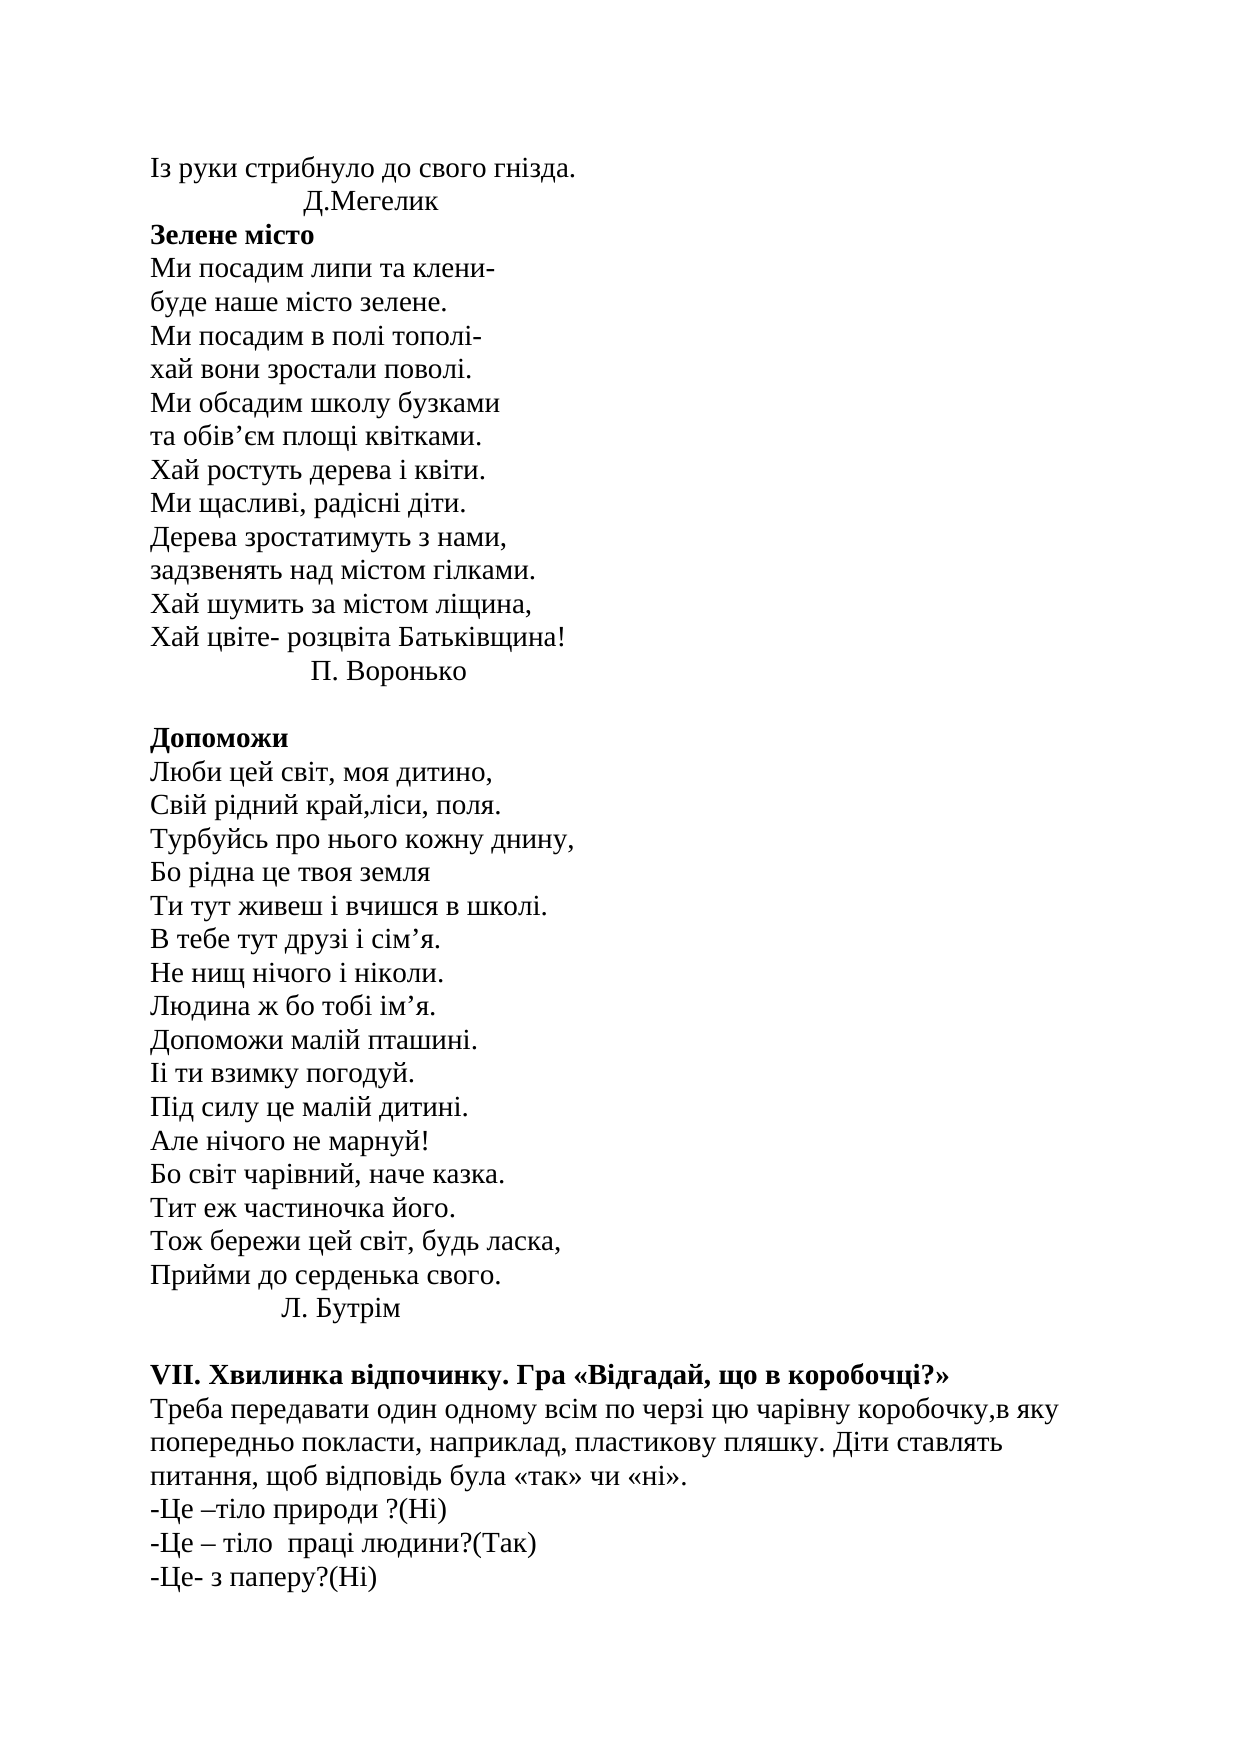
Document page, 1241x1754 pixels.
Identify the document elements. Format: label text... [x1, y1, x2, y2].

text Допоможи [150, 720, 1090, 754]
text Допоможи малій пташині. [150, 1022, 1090, 1056]
text Із руки стрибнуло до свого гнізда. [150, 150, 1090, 183]
text Ми щасливі, радісні діти. [150, 485, 1090, 519]
text Іі ти взимку погодуй. [150, 1056, 1090, 1089]
text -Це- з паперу?(Ні) [150, 1559, 1090, 1592]
text Л. Бутрім [150, 1290, 1090, 1324]
text Хай шумить за містом ліщина, [150, 586, 1090, 619]
text Людина ж бо тобі ім’я. [150, 988, 1090, 1022]
text -Це –тіло природи ?(Ні) [150, 1492, 1090, 1525]
text VІІ. Хвилинка відпочинку. Гра «Відгадай, що в коробочці?» [150, 1357, 1090, 1391]
text -Це – тіло праці людини?(Так) [150, 1525, 1090, 1559]
text Дерева зростатимуть з нами, [150, 519, 1090, 552]
text Зелене місто [150, 217, 1090, 251]
text Тит еж частиночка його. [150, 1190, 1090, 1223]
text Хай ростуть дерева і квіти. [150, 452, 1090, 485]
text Тож бережи цей світ, будь ласка, [150, 1223, 1090, 1257]
text Але нічого не марнуй! [150, 1123, 1090, 1156]
text Ти тут живеш і вчишся в школі. [150, 888, 1090, 921]
text Свій рідний край,ліси, поля. [150, 787, 1090, 821]
text Не нищ нічого і ніколи. [150, 955, 1090, 988]
text буде наше місто зелене. [150, 284, 1090, 318]
text Ми посадим липи та клени- [150, 251, 1090, 284]
text Треба передавати один одному всім по черзі цю чарівну коробочку,в яку попередньо покласти, наприклад, пластикову пляшку. Діти ставлять питання, щоб відповідь була «так» чи «ні». [150, 1391, 1090, 1492]
text В тебе тут друзі і сім’я. [150, 921, 1090, 955]
text Люби цей світ, моя дитино, [150, 754, 1090, 787]
text Бо світ чарівний, наче казка. [150, 1156, 1090, 1190]
text Бо рідна це твоя земля [150, 854, 1090, 888]
text задзвенять над містом гілками. [150, 552, 1090, 586]
text Ми посадим в полі тополі- [150, 318, 1090, 351]
text та обів’єм площі квітками. [150, 418, 1090, 452]
text П. Воронько [150, 653, 1090, 687]
text Ми обсадим школу бузками [150, 385, 1090, 418]
text Прийми до серденька свого. [150, 1257, 1090, 1290]
text Хай цвіте- розцвіта Батьківщина! [150, 619, 1090, 653]
text Турбуйсь про нього кожну днину, [150, 821, 1090, 854]
text хай вони зростали поволі. [150, 351, 1090, 385]
text Д.Мегелик [150, 183, 1090, 217]
text Під силу це малій дитині. [150, 1089, 1090, 1123]
